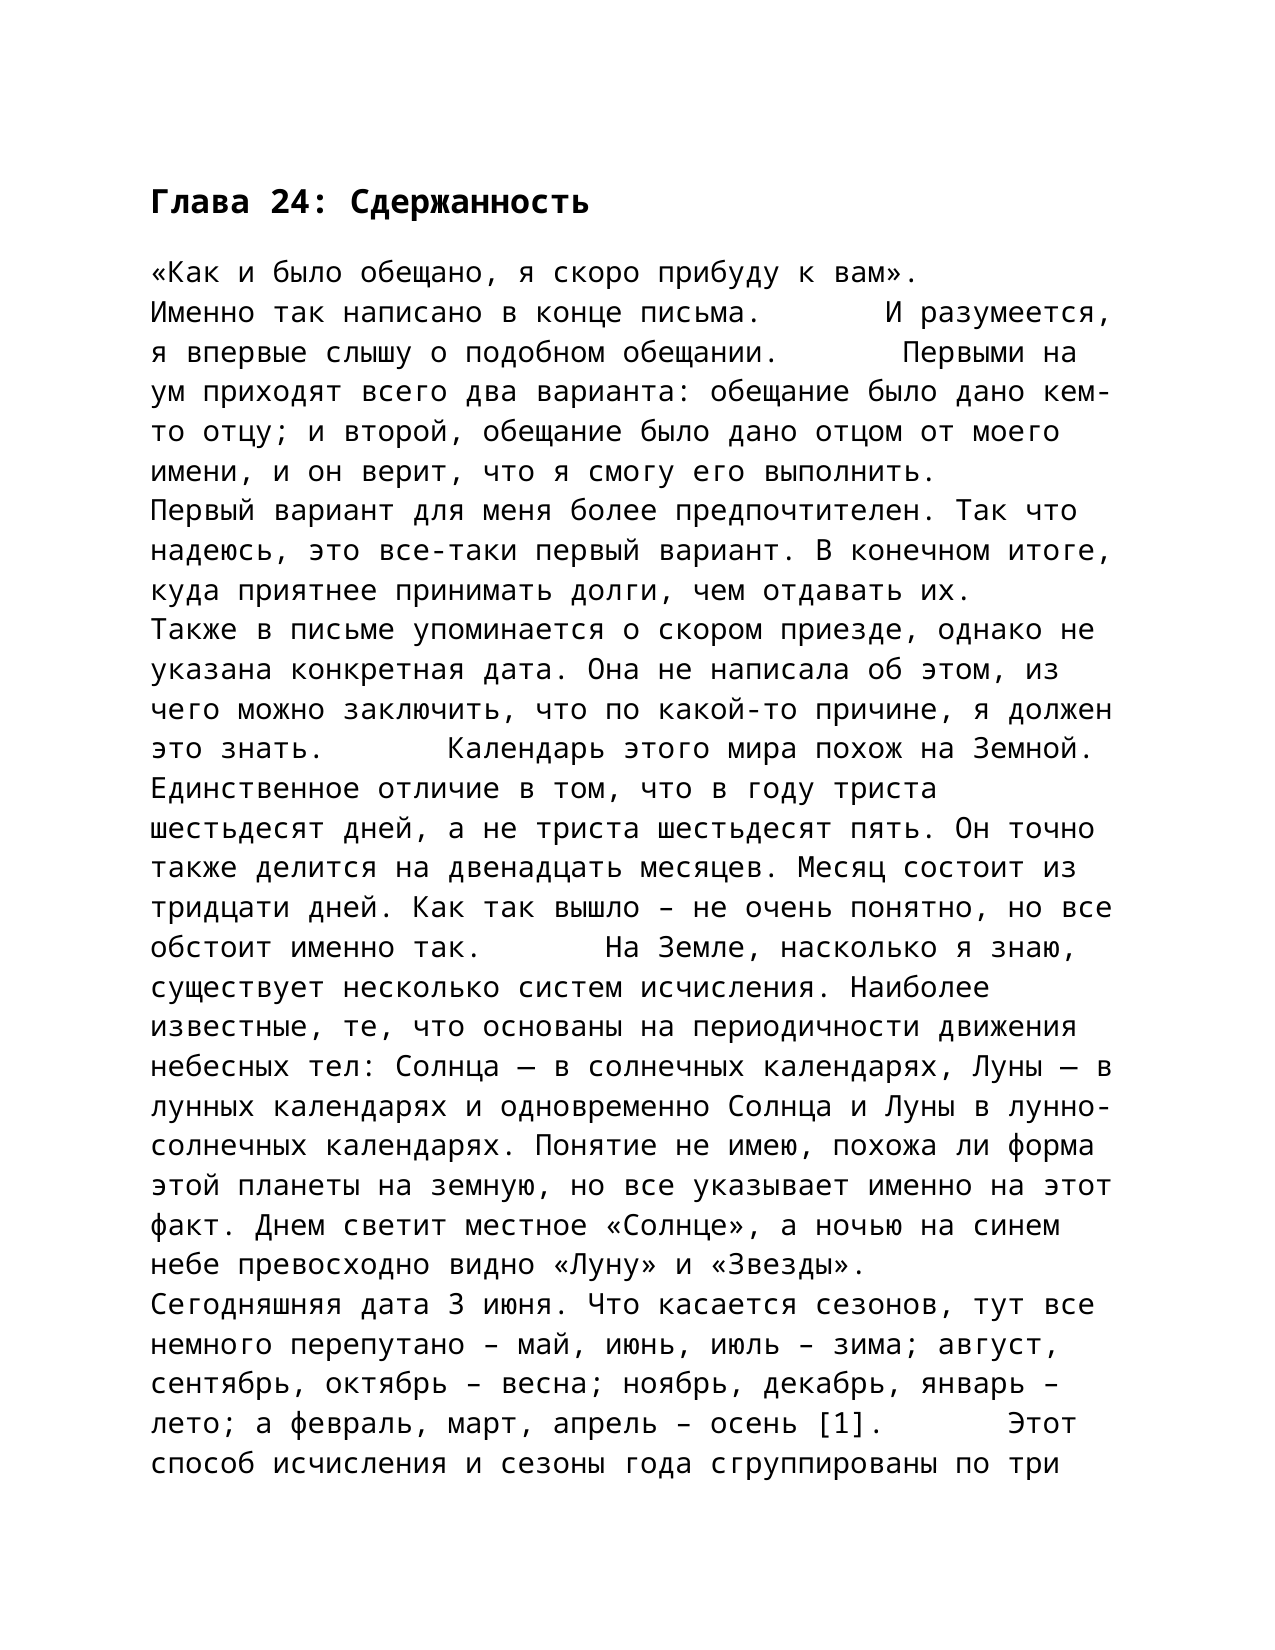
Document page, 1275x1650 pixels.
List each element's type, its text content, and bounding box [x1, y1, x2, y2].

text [150, 251, 1125, 1482]
text Глава 24: Сдержанность [150, 178, 1125, 223]
